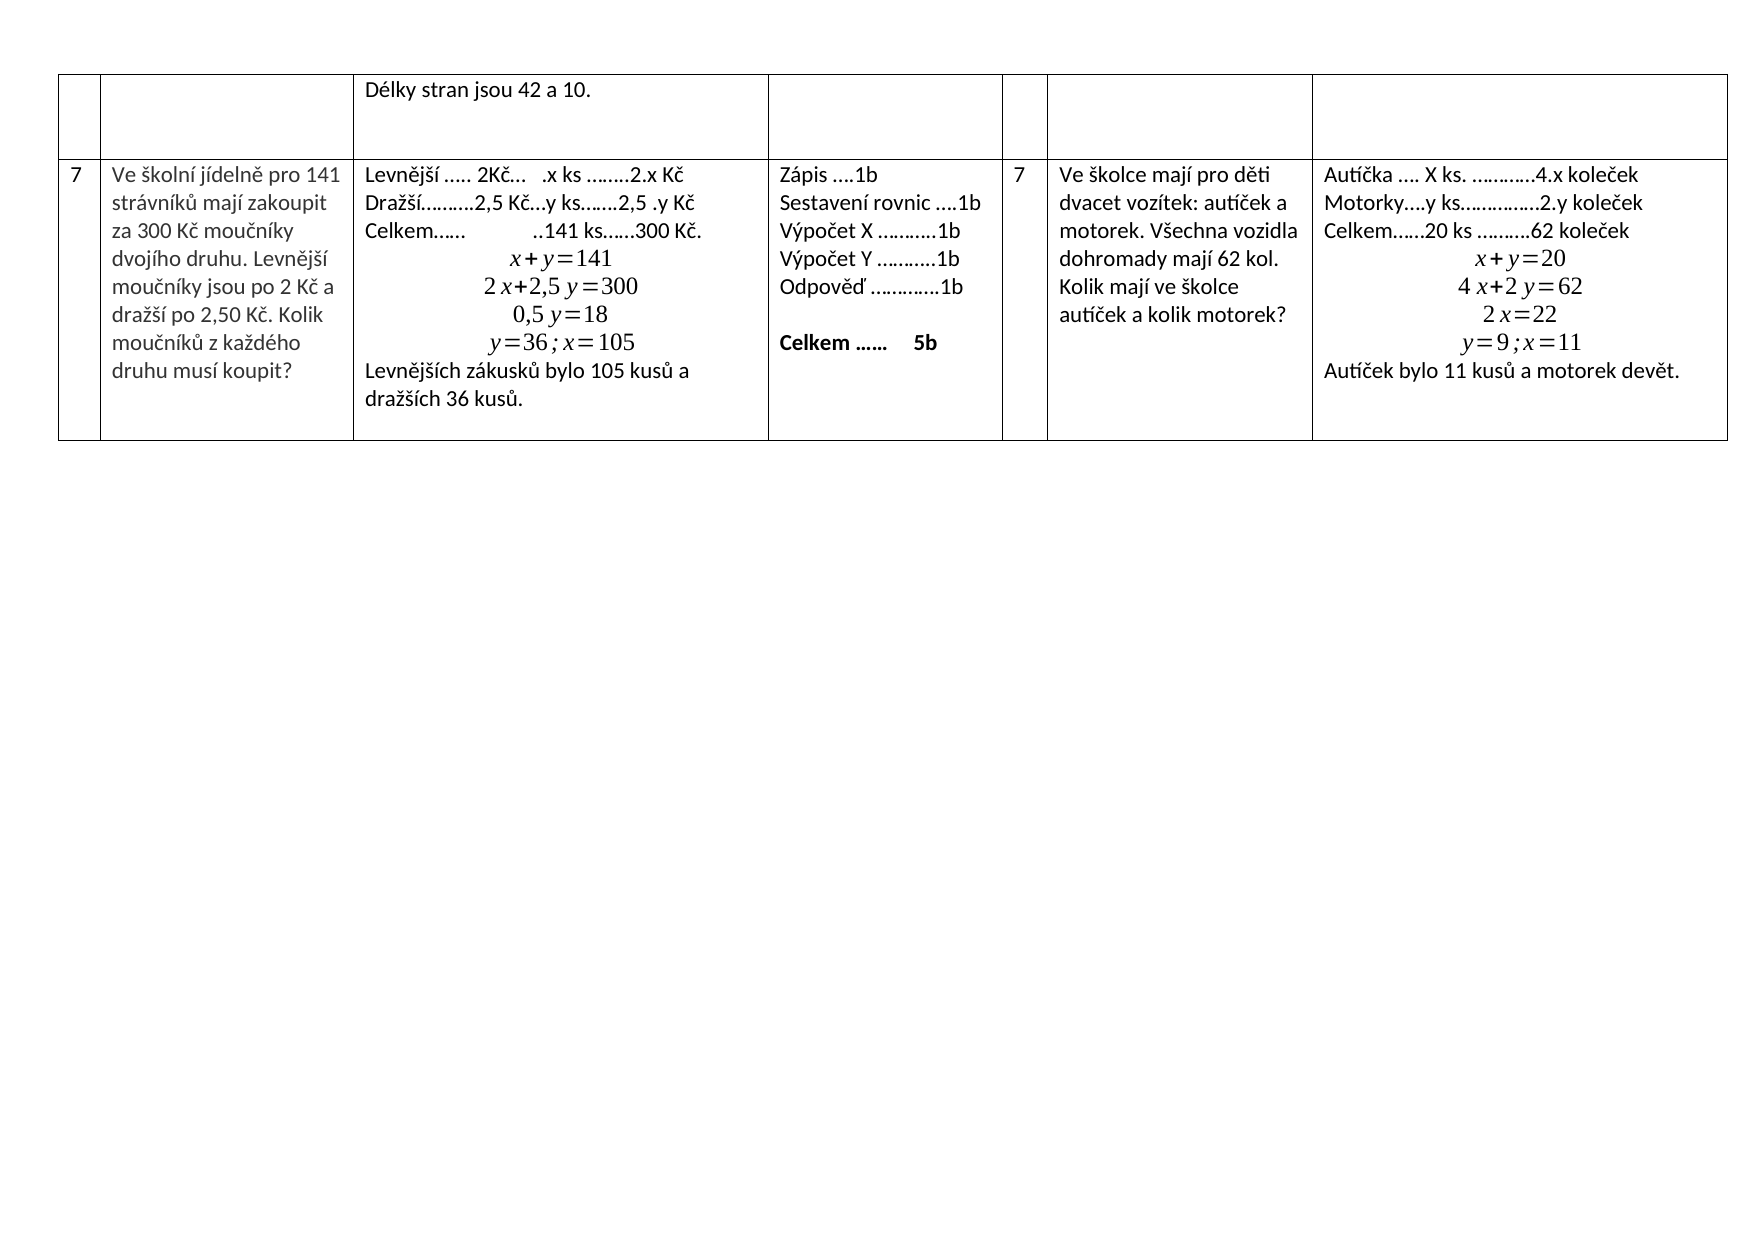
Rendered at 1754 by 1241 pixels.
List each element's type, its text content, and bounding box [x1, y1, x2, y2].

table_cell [769, 75, 1002, 159]
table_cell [101, 75, 353, 159]
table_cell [354, 75, 768, 159]
table_cell 6 [1003, 75, 1047, 159]
table_cell Levnější ….. 2Kč… .x ks ……..2.x Kč Dražší……….2,5 Kč…y ks…….2,5 .y Kč Celkem…… ..141 ks……300 Kč. Levnějších zákusků bylo 105 kusů a dražších 36 kusů. [354, 160, 768, 440]
table_cell Zápis ….1b Sestavení rovnic ….1b Výpočet X ………..1b Výpočet Y ………..1b Odpověď ………….1b Celkem …… 5b [769, 160, 1002, 440]
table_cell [1048, 75, 1312, 159]
table_cell 7 [1003, 160, 1047, 440]
table_cell Ve školce mají pro děti dvacet vozítek: autíček a motorek. Všechna vozidla dohromady mají 62 kol. Kolik mají ve školce autíček a kolik motorek? [1048, 160, 1312, 440]
table_cell 6 [59, 75, 100, 159]
table_cell 7 [59, 160, 100, 440]
table_cell Ve školní jídelně pro 141 strávníků mají zakoupit za 300 Kč moučníky dvojího druhu. Levnější moučníky jsou po 2 Kč a dražší po 2,50 Kč. Kolik moučníků z každého druhu musí koupit? [101, 160, 353, 440]
table_cell Autíčka …. X ks. …………4.x koleček Motorky….y ks……………2.y koleček Celkem……20 ks ……….62 koleček Autíček bylo 11 kusů a motorek devět. [1313, 160, 1727, 440]
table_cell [1313, 75, 1727, 159]
